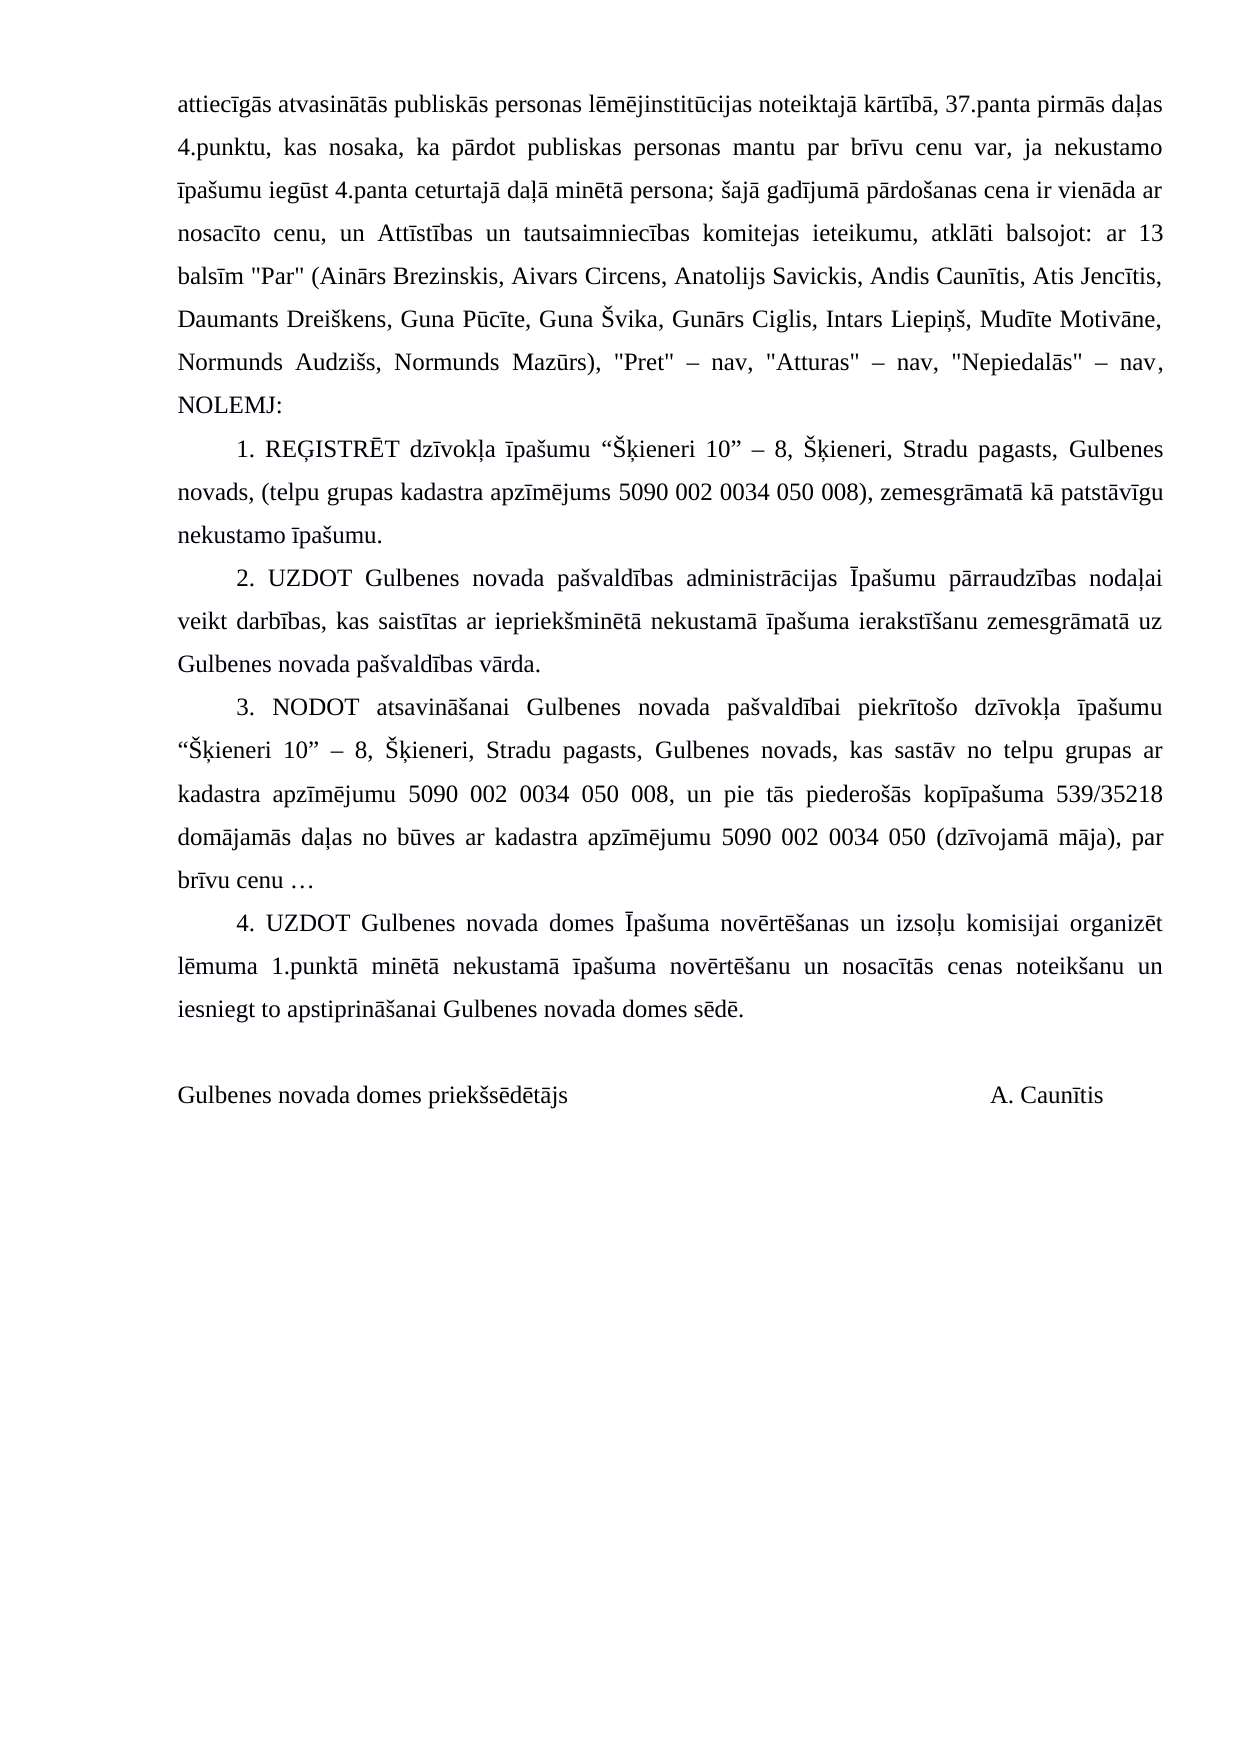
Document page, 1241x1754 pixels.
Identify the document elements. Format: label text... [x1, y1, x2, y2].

text 3. NODOT atsavināšanai Gulbenes novada pašvaldībai piekrītošo dzīvokļa īpašumu “Šķieneri 10” – 8, Šķieneri, Stradu pagasts, Gulbenes novads, kas sastāv no telpu grupas ar kadastra apzīmējumu 5090 002 0034 050 008, un pie tās piederošās kopīpašuma 539/35218 domājamās daļas no būves ar kadastra apzīmējumu 5090 002 0034 050 (dzīvojamā māja), par brīvu cenu … [177, 692, 1163, 894]
text 4. UZDOT Gulbenes novada domes Īpašuma novērtēšanas un izsoļu komisijai organizēt lēmuma 1.punktā minētā nekustamā īpašuma novērtēšanu un nosacītās cenas noteikšanu un iesniegt to apstiprināšanai Gulbenes novada domes sēdē. [177, 908, 1163, 1023]
text 1. REĢISTRĒT dzīvokļa īpašumu “Šķieneri 10” – 8, Šķieneri, Stradu pagasts, Gulbenes novads, (telpu grupas kadastra apzīmējums 5090 002 0034 050 008), zemesgrāmatā kā patstāvīgu nekustamo īpašumu. [177, 434, 1163, 549]
text Gulbenes novada domes priekšsēdētājs A. Caunītis [177, 1081, 1163, 1109]
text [177, 89, 1163, 419]
text 2. UZDOT Gulbenes novada pašvaldības administrācijas Īpašumu pārraudzības nodaļai veikt darbības, kas saistītas ar iepriekšminētā nekustamā īpašuma ierakstīšanu zemesgrāmatā uz Gulbenes novada pašvaldības vārda. [177, 563, 1163, 678]
